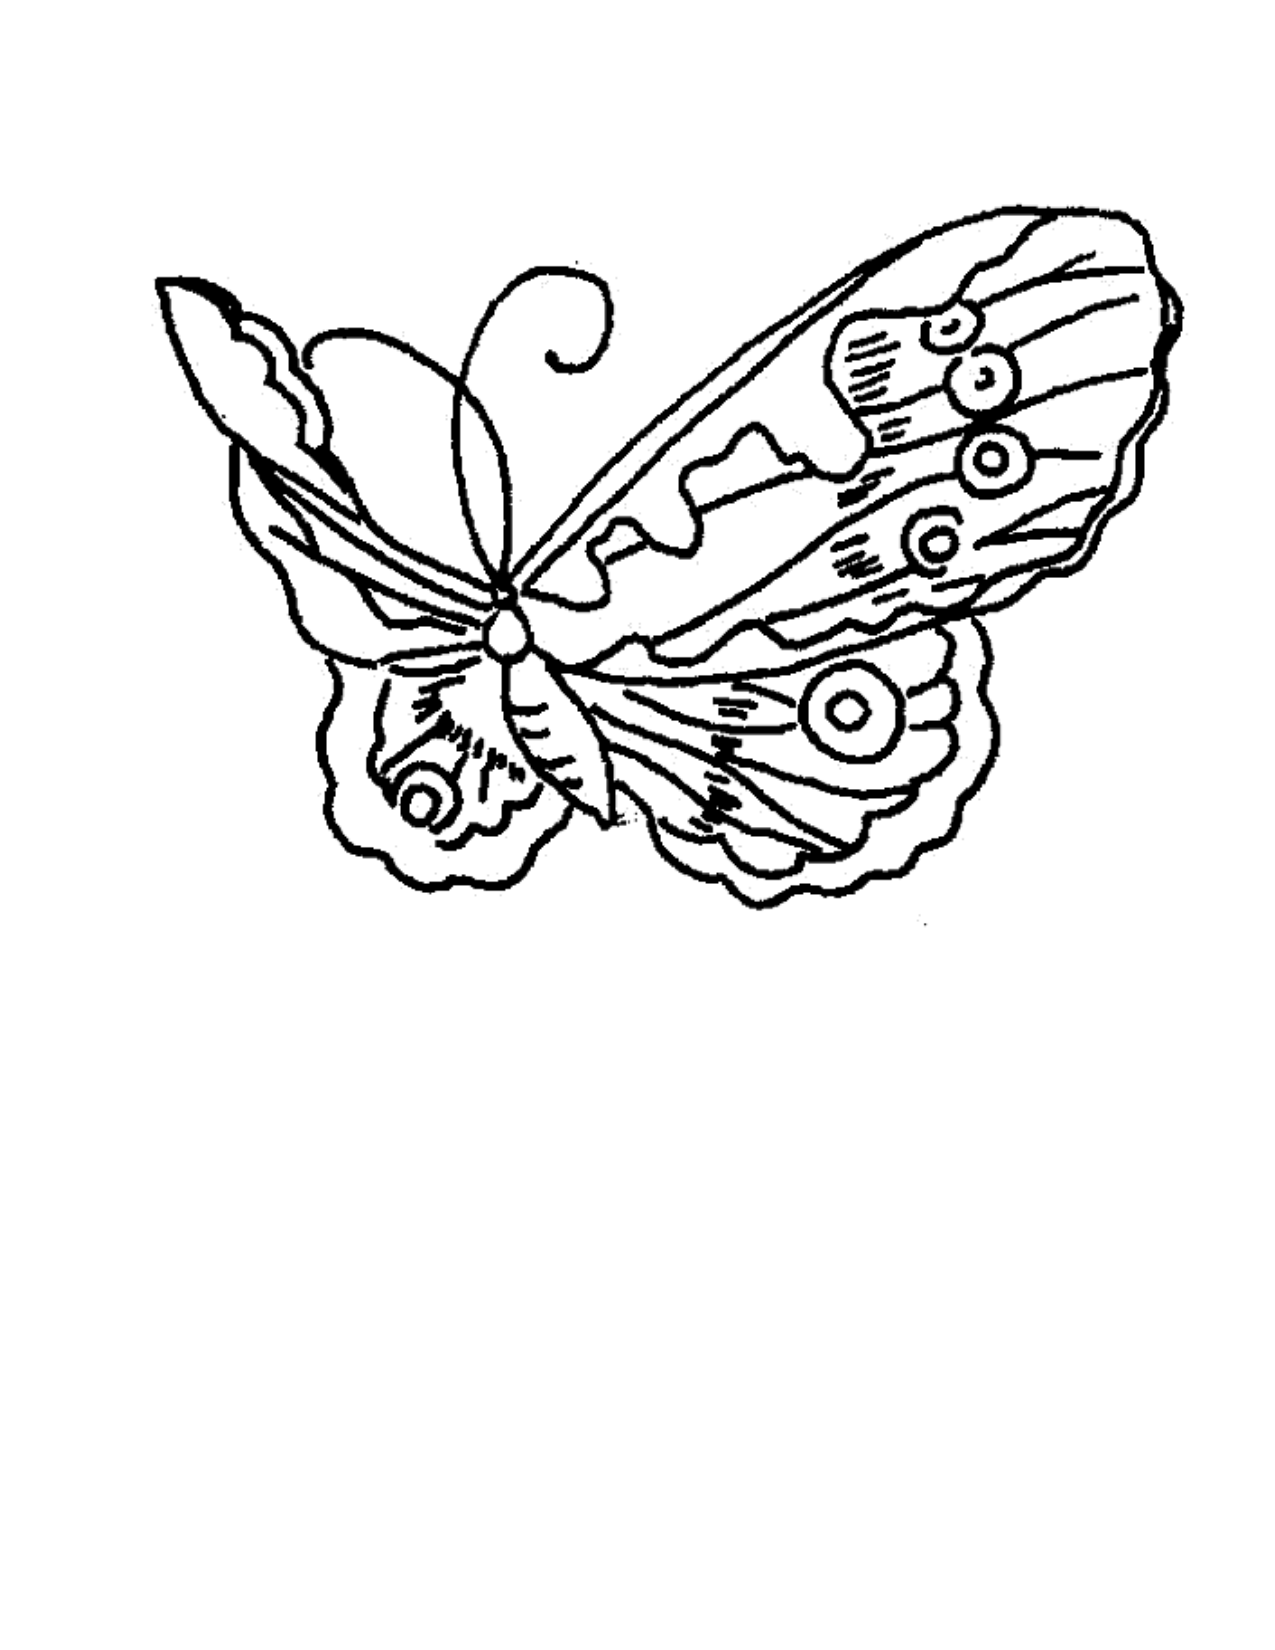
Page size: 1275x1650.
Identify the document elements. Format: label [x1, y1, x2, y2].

picture [150, 150, 1190, 931]
